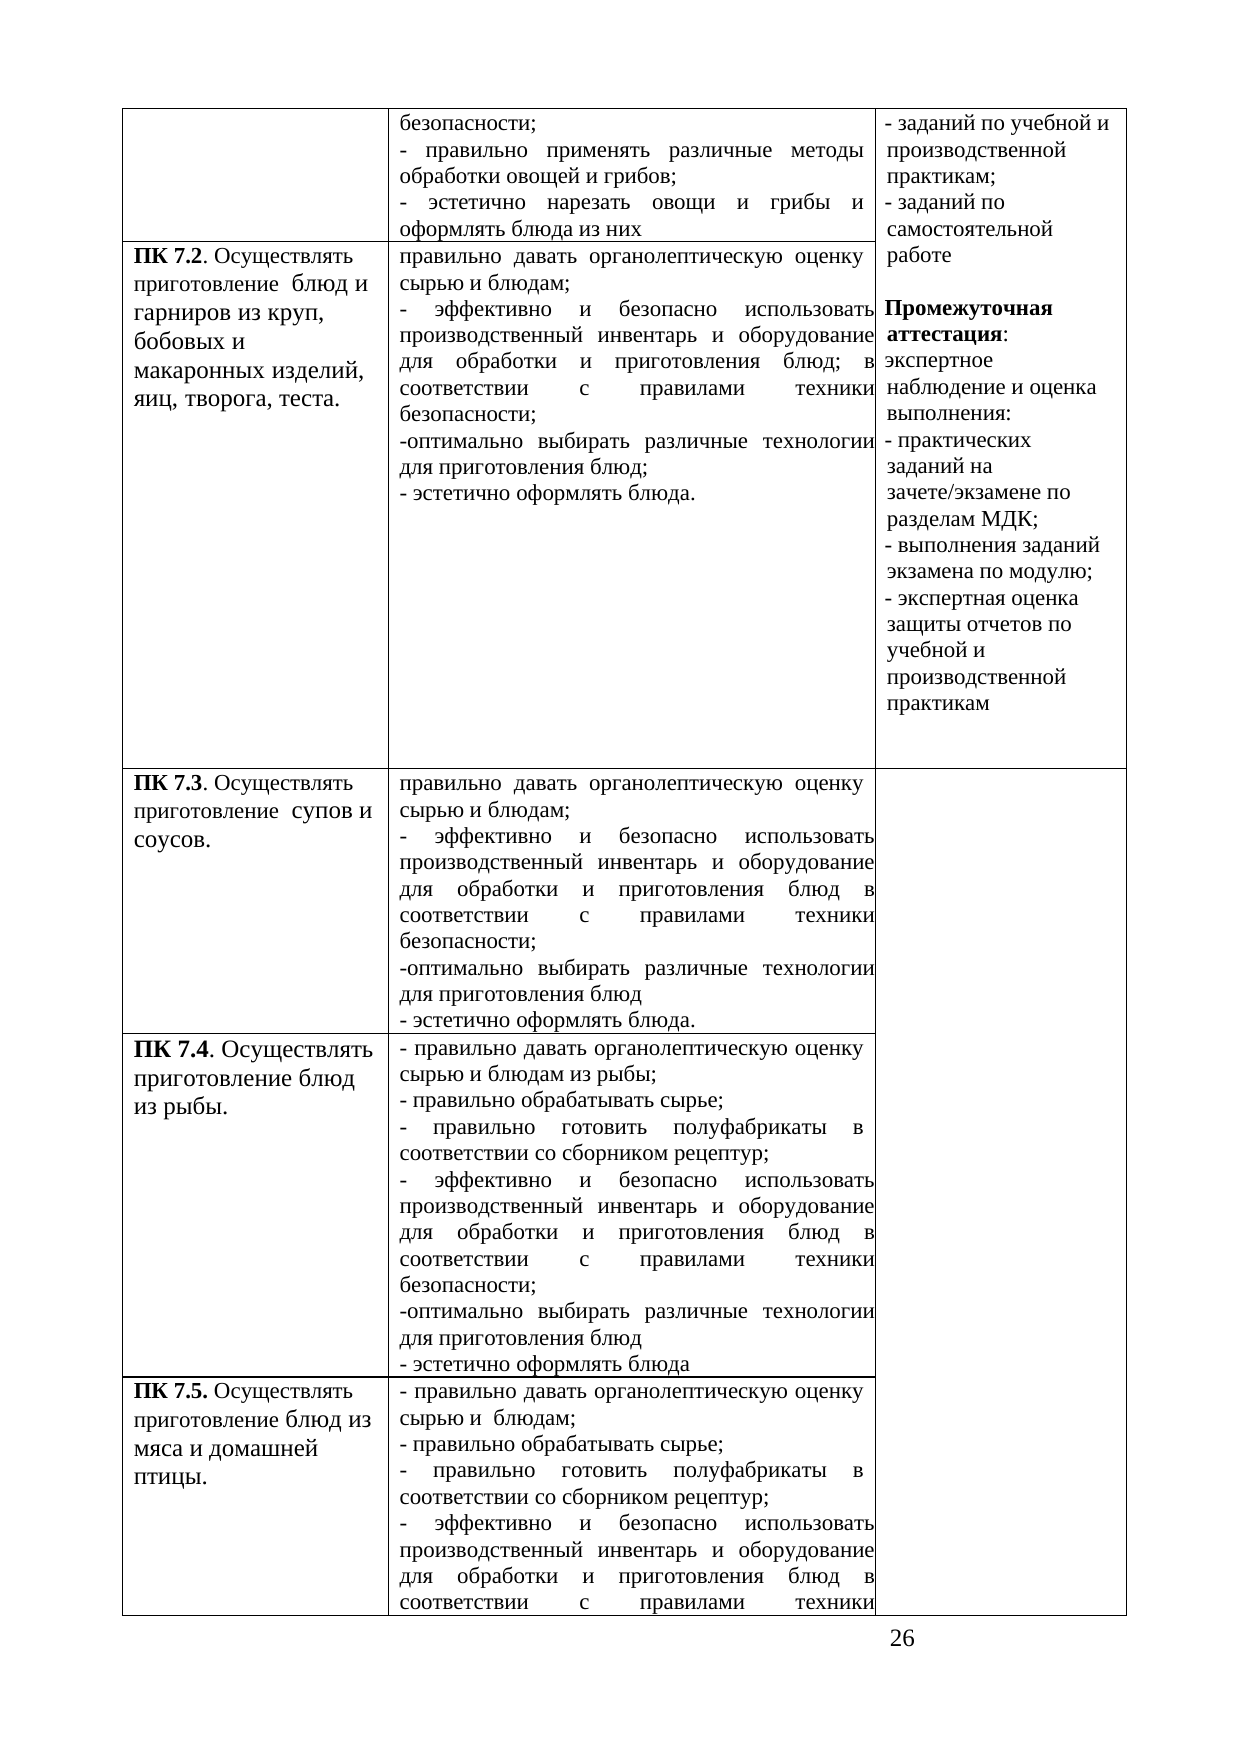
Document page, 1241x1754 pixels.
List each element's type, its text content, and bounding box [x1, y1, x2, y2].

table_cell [389, 109, 875, 241]
table_cell [876, 769, 1126, 1615]
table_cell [123, 1378, 388, 1615]
table_cell ПК 7.3. Осуществлять приготовление супов и соусов. [123, 769, 388, 1033]
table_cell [876, 109, 1126, 768]
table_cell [123, 109, 388, 241]
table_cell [389, 1378, 875, 1615]
table_cell правильно давать органолептическую оценку сырью и блюдам; - эффективно и безопасно использовать производственный инвентарь и оборудование для обработки и приготовления блюд в соответствии с правилами техники безопасности; -оптимально выбирать различные технологии для приготовления блюд - эстетично оформлять блюда. [389, 769, 875, 1033]
table_cell - правильно давать органолептическую оценку сырью и блюдам из рыбы; - правильно обрабатывать сырье; - правильно готовить полуфабрикаты в соответствии со сборником рецептур; - эффективно и безопасно использовать производственный инвентарь и оборудование для обработки и приготовления блюд в соответствии с правилами техники безопасности; -оптимально выбирать различные технологии для приготовления блюд - эстетично оформлять блюда [389, 1034, 875, 1376]
table_cell ПК 7.4. Осуществлять приготовление блюд из рыбы. [123, 1034, 388, 1376]
table_cell ПК 7.2. Осуществлять приготовление блюд и гарниров из круп, бобовых и макаронных изделий, яиц, творога, теста. [123, 242, 388, 768]
table_cell правильно давать органолептическую оценку сырью и блюдам; - эффективно и безопасно использовать производственный инвентарь и оборудование для обработки и приготовления блюд; в соответствии с правилами техники безопасности; -оптимально выбирать различные технологии для приготовления блюд; - эстетично оформлять блюда. [389, 242, 875, 768]
